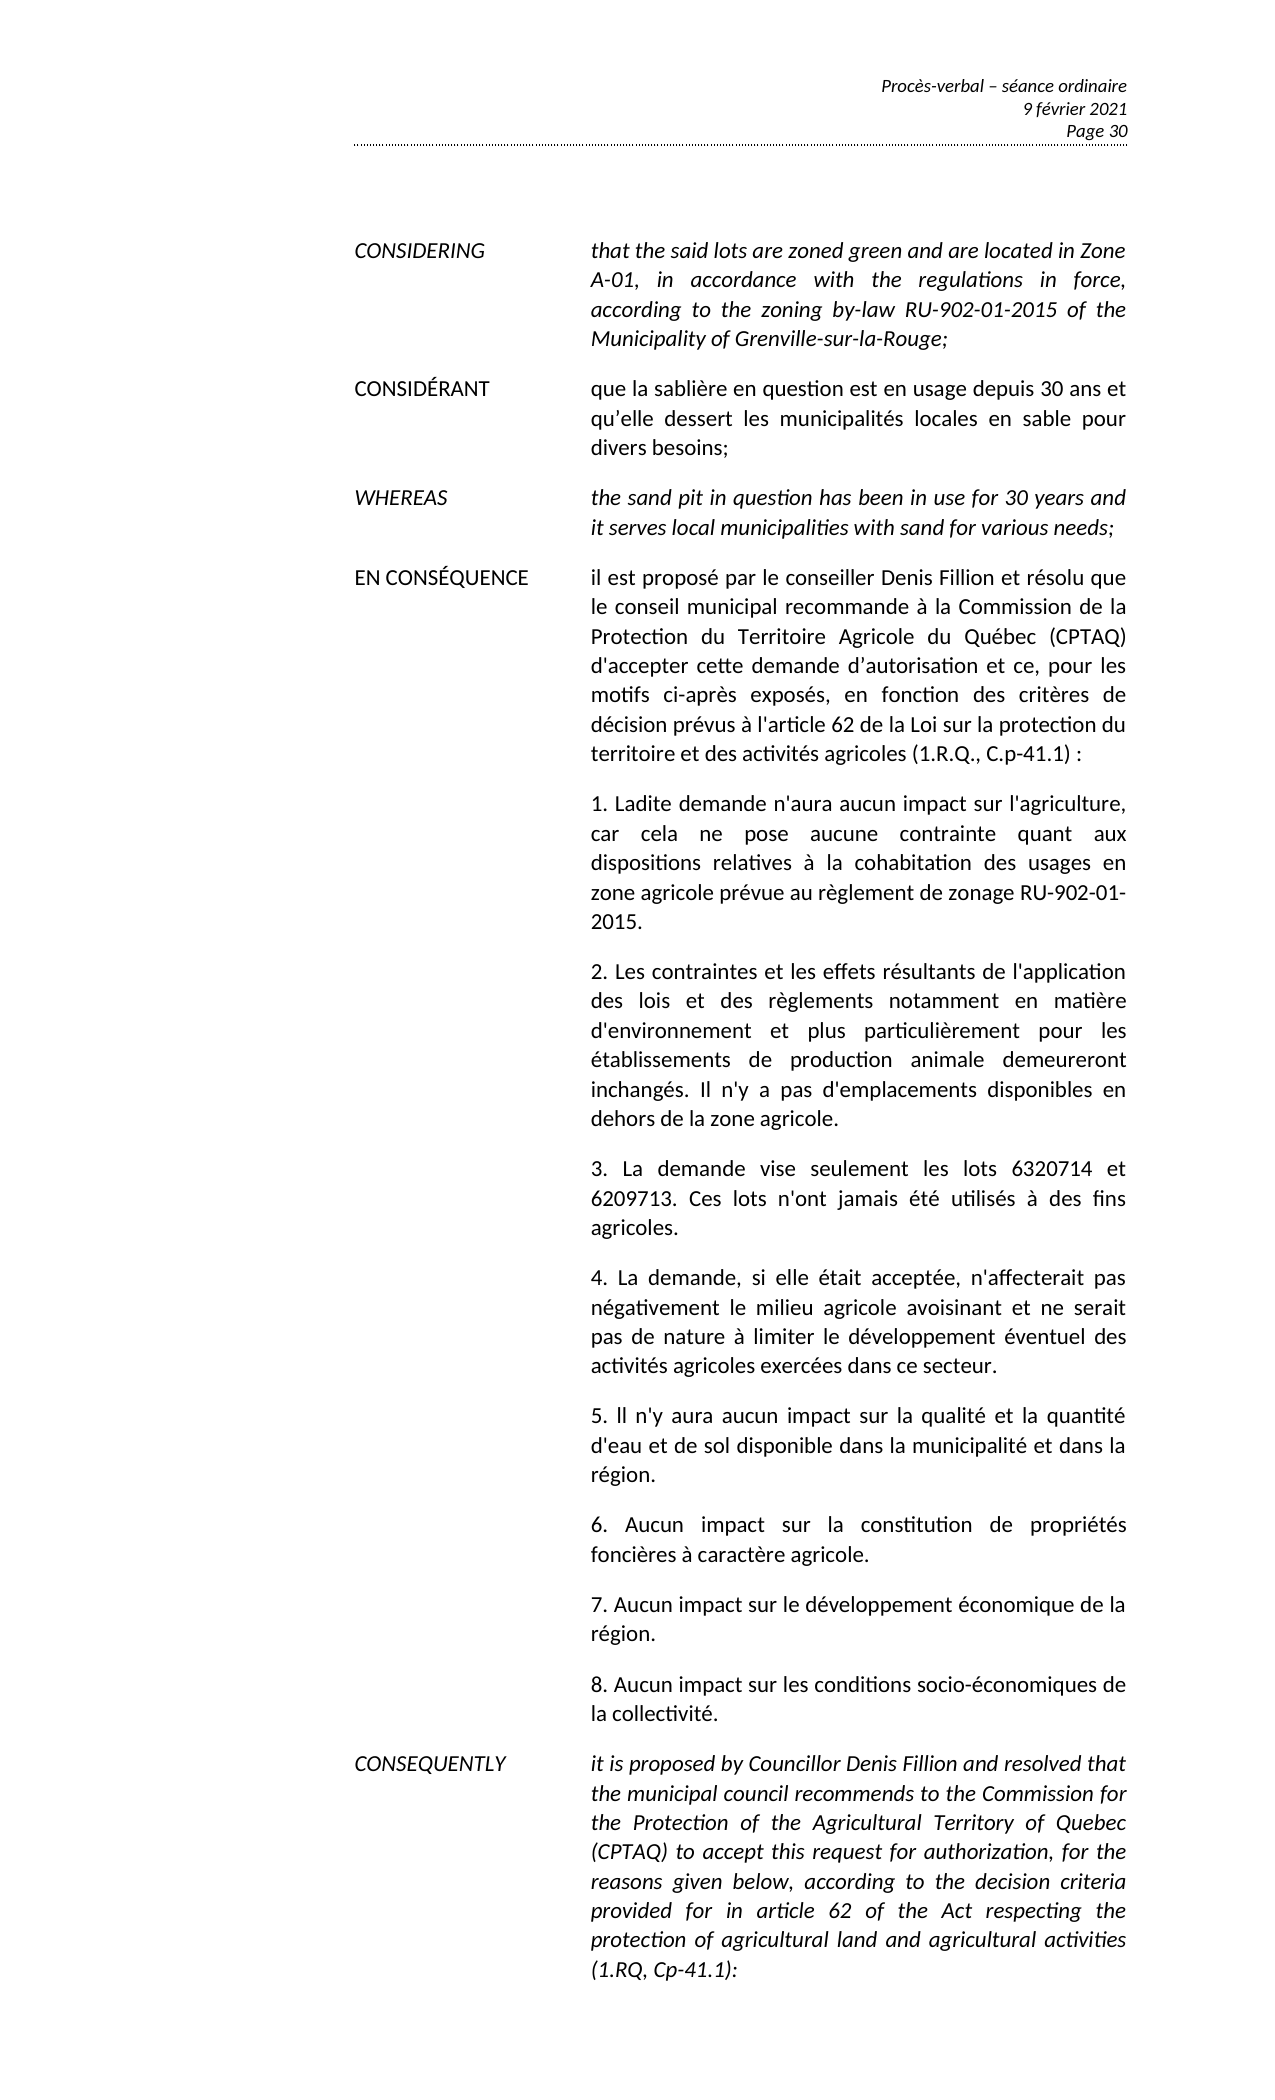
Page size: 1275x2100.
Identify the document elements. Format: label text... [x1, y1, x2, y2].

text 7. Aucun impact sur le développement économique de la région. [591, 1590, 1127, 1648]
text 4. La demande, si elle était acceptée, n'affecterait pas négativement le milieu agricole avoisinant et ne serait pas de nature à limiter le développement éventuel des activités agricoles exercées dans ce secteur. [591, 1263, 1127, 1379]
text 6. Aucun impact sur la constitution de propriétés foncières à caractère agricole. [591, 1511, 1127, 1568]
text WHEREAS the sand pit in question has been in use for 30 years and it serves local municipalities with sand for various needs; [354, 483, 1127, 541]
text 2. Les contraintes et les effets résultants de l'application des lois et des règlements notamment en matière d'environnement et plus particulièrement pour les établissements de production animale demeureront inchangés. Il n'y a pas d'emplacements disponibles en dehors de la zone agricole. [591, 957, 1127, 1132]
text 3. La demande vise seulement les lots 6320714 et 6209713. Ces lots n'ont jamais été utilisés à des fins agricoles. [591, 1154, 1127, 1241]
text CONSIDERING that the said lots are zoned green and are located in Zone A-01, in accordance with the regulations in force, according to the zoning by-law RU-902-01-2015 of the Municipality of Grenville-sur-la-Rouge; [354, 236, 1127, 352]
text EN CONSÉQUENCE il est proposé par le conseiller Denis Fillion et résolu que le conseil municipal recommande à la Commission de la Protection du Territoire Agricole du Québec (CPTAQ) d'accepter cette demande d’autorisation et ce, pour les motifs ci-après exposés, en fonction des critères de décision prévus à l'article 62 de la Loi sur la protection du territoire et des activités agricoles (1.R.Q., C.p-41.1) : [354, 563, 1127, 767]
text 1. Ladite demande n'aura aucun impact sur l'agriculture, car cela ne pose aucune contrainte quant aux dispositions relatives à la cohabitation des usages en zone agricole prévue au règlement de zonage RU-902-01-2015. [591, 789, 1127, 935]
text CONSIDÉRANT que la sablière en question est en usage depuis 30 ans et qu’elle dessert les municipalités locales en sable pour divers besoins; [354, 374, 1127, 461]
text 5. ll n'y aura aucun impact sur la qualité et la quantité d'eau et de sol disponible dans la municipalité et dans la région. [591, 1402, 1127, 1488]
text 8. Aucun impact sur les conditions socio-économiques de la collectivité. [591, 1670, 1127, 1727]
text CONSEQUENTLY it is proposed by Councillor Denis Fillion and resolved that the municipal council recommends to the Commission for the Protection of the Agricultural Territory of Quebec (CPTAQ) to accept this request for authorization, for the reasons given below, according to the decision criteria provided for in article 62 of the Act respecting the protection of agricultural land and agricultural activities (1.RQ, Cp-41.1): [354, 1749, 1127, 1983]
